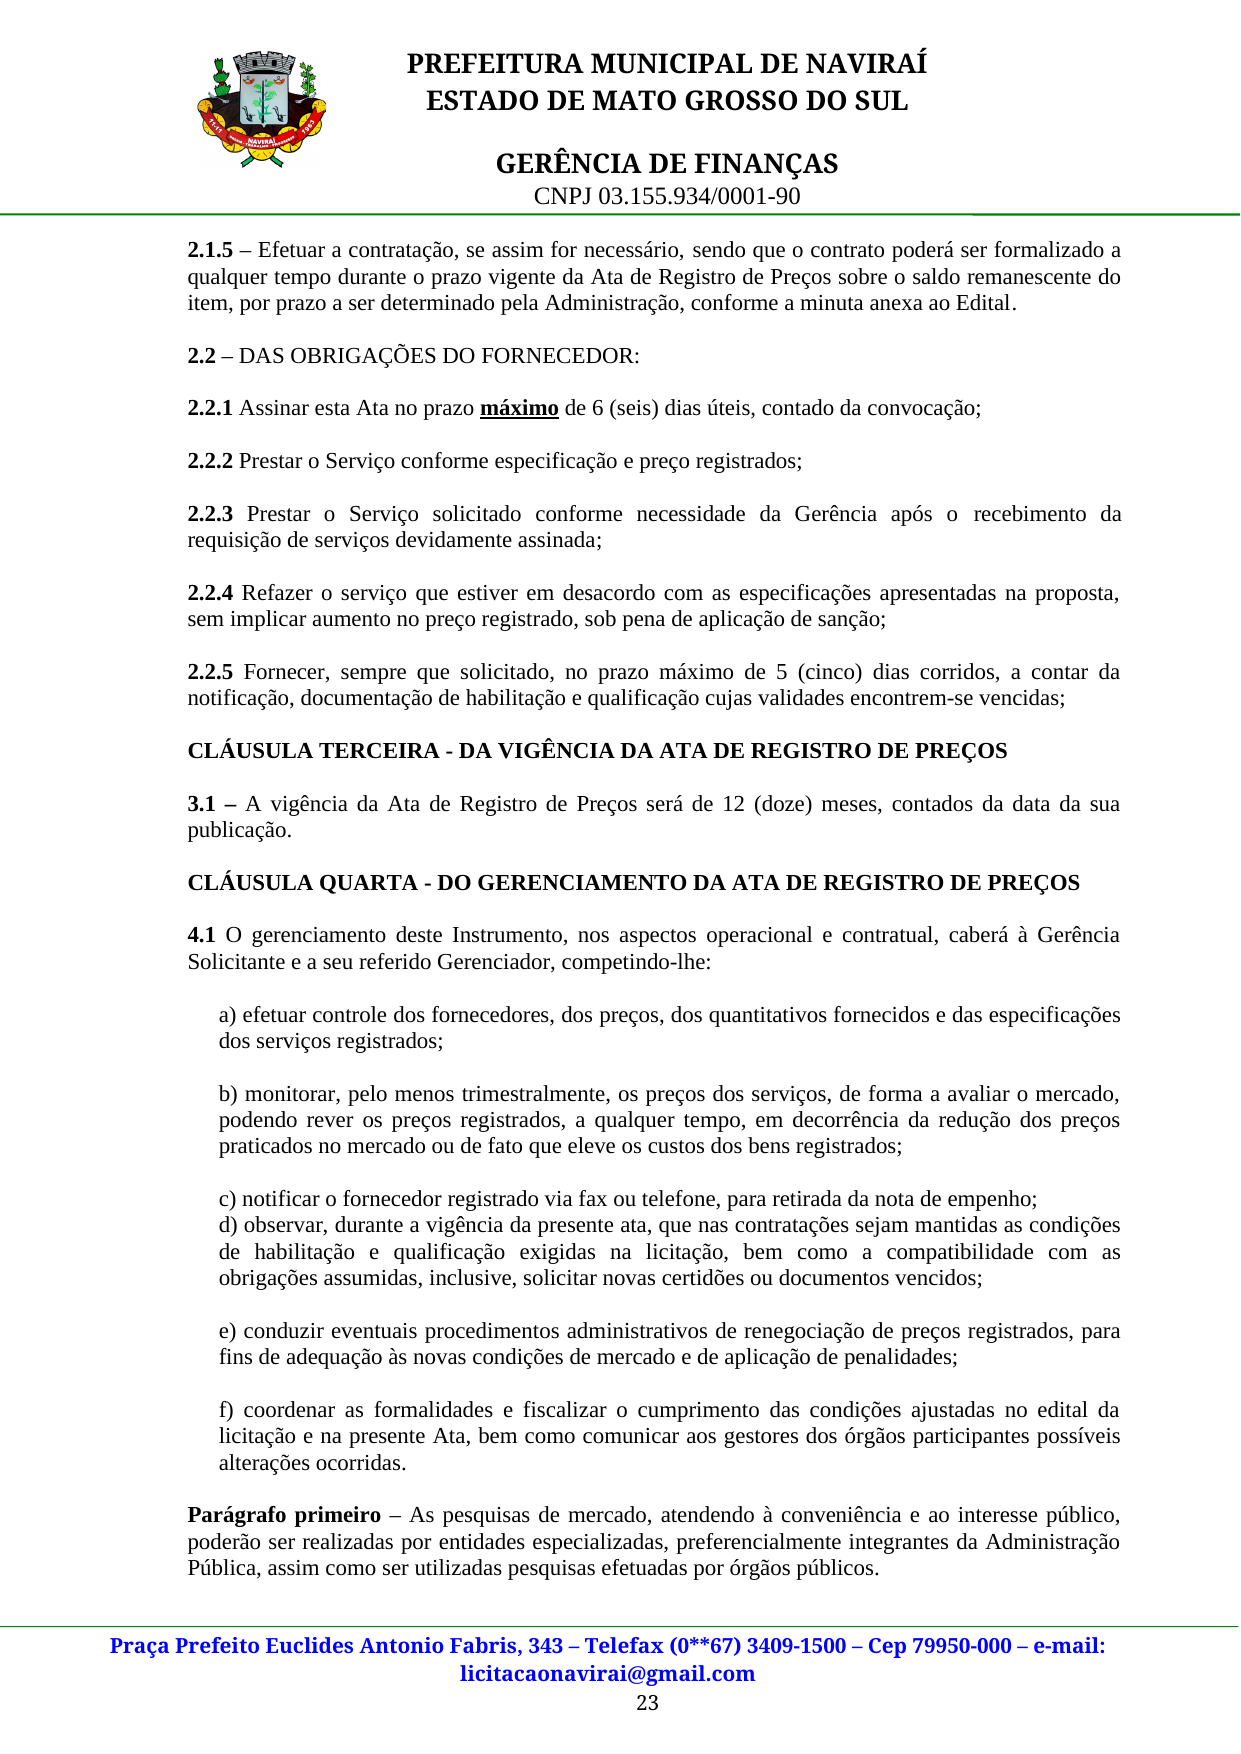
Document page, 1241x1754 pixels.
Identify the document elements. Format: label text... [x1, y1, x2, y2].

text CLÁUSULA TERCEIRA - DA VIGÊNCIA DA ATA DE REGISTRO DE PREÇOS [187, 737, 1122, 763]
text 3.1 – A vigência da Ata de Registro de Preços será de 12 (doze) meses, contados da data da sua publicação. [187, 790, 1122, 842]
text 2.2.2 Prestar o Serviço conforme especificação e preço registrados; [187, 447, 1122, 473]
text 2.2.4 Refazer o serviço que estiver em desacordo com as especificações apresentadas na proposta, sem implicar aumento no preço registrado, sob pena de aplicação de sanção; [187, 579, 1122, 632]
text 2.2.3 Prestar o Serviço solicitado conforme necessidade da Gerência após o recebimento da requisição de serviços devidamente assinada; [187, 500, 1122, 553]
text d) observar, durante a vigência da presente ata, que nas contratações sejam mantidas as condições de habilitação e qualificação exigidas na licitação, bem como a compatibilidade com as obrigações assumidas, inclusive, solicitar novas certidões ou documentos vencidos; [218, 1211, 1122, 1291]
text 2.2 – DAS OBRIGAÇÕES DO FORNECEDOR: [187, 342, 1122, 368]
text CLÁUSULA QUARTA - DO GERENCIAMENTO DA ATA DE REGISTRO DE PREÇOS [187, 869, 1122, 895]
text f) coordenar as formalidades e fiscalizar o cumprimento das condições ajustadas no edital da licitação e na presente Ata, bem como comunicar aos gestores dos órgãos participantes possíveis alterações ocorridas. [218, 1396, 1122, 1475]
text 2.2.5 Fornecer, sempre que solicitado, no prazo máximo de 5 (cinco) dias corridos, a contar da notificação, documentação de habilitação e qualificação cujas validades encontrem-se vencidas; [187, 658, 1122, 711]
text c) notificar o fornecedor registrado via fax ou telefone, para retirada da nota de empenho; [218, 1185, 1122, 1211]
text e) conduzir eventuais procedimentos administrativos de renegociação de preços registrados, para fins de adequação às novas condições de mercado e de aplicação de penalidades; [218, 1317, 1122, 1369]
text 2.1.5 – Efetuar a contratação, se assim for necessário, sendo que o contrato poderá ser formalizado a qualquer tempo durante o prazo vigente da Ata de Registro de Preços sobre o saldo remanescente do item, por prazo a ser determinado pela Administração, conforme a minuta anexa ao Edital. [187, 236, 1122, 315]
text b) monitorar, pelo menos trimestralmente, os preços dos serviços, de forma a avaliar o mercado, podendo rever os preços registrados, a qualquer tempo, em decorrência da redução dos preços praticados no mercado ou de fato que eleve os custos dos bens registrados; [218, 1080, 1122, 1159]
text 2.2.1 Assinar esta Ata no prazo máximo de 6 (seis) dias úteis, contado da convocação; [187, 394, 1122, 421]
text Parágrafo primeiro – As pesquisas de mercado, atendendo à conveniência e ao interesse público, poderão ser realizadas por entidades especializadas, preferencialmente integrantes da Administração Pública, assim como ser utilizadas pesquisas efetuadas por órgãos públicos. [187, 1501, 1122, 1580]
text 4.1 O gerenciamento deste Instrumento, nos aspectos operacional e contratual, caberá à Gerência Solicitante e a seu referido Gerenciador, competindo-lhe: [187, 922, 1122, 974]
text a) efetuar controle dos fornecedores, dos preços, dos quantitativos fornecidos e das especificações dos serviços registrados; [218, 1001, 1122, 1053]
picture [197, 51, 327, 168]
